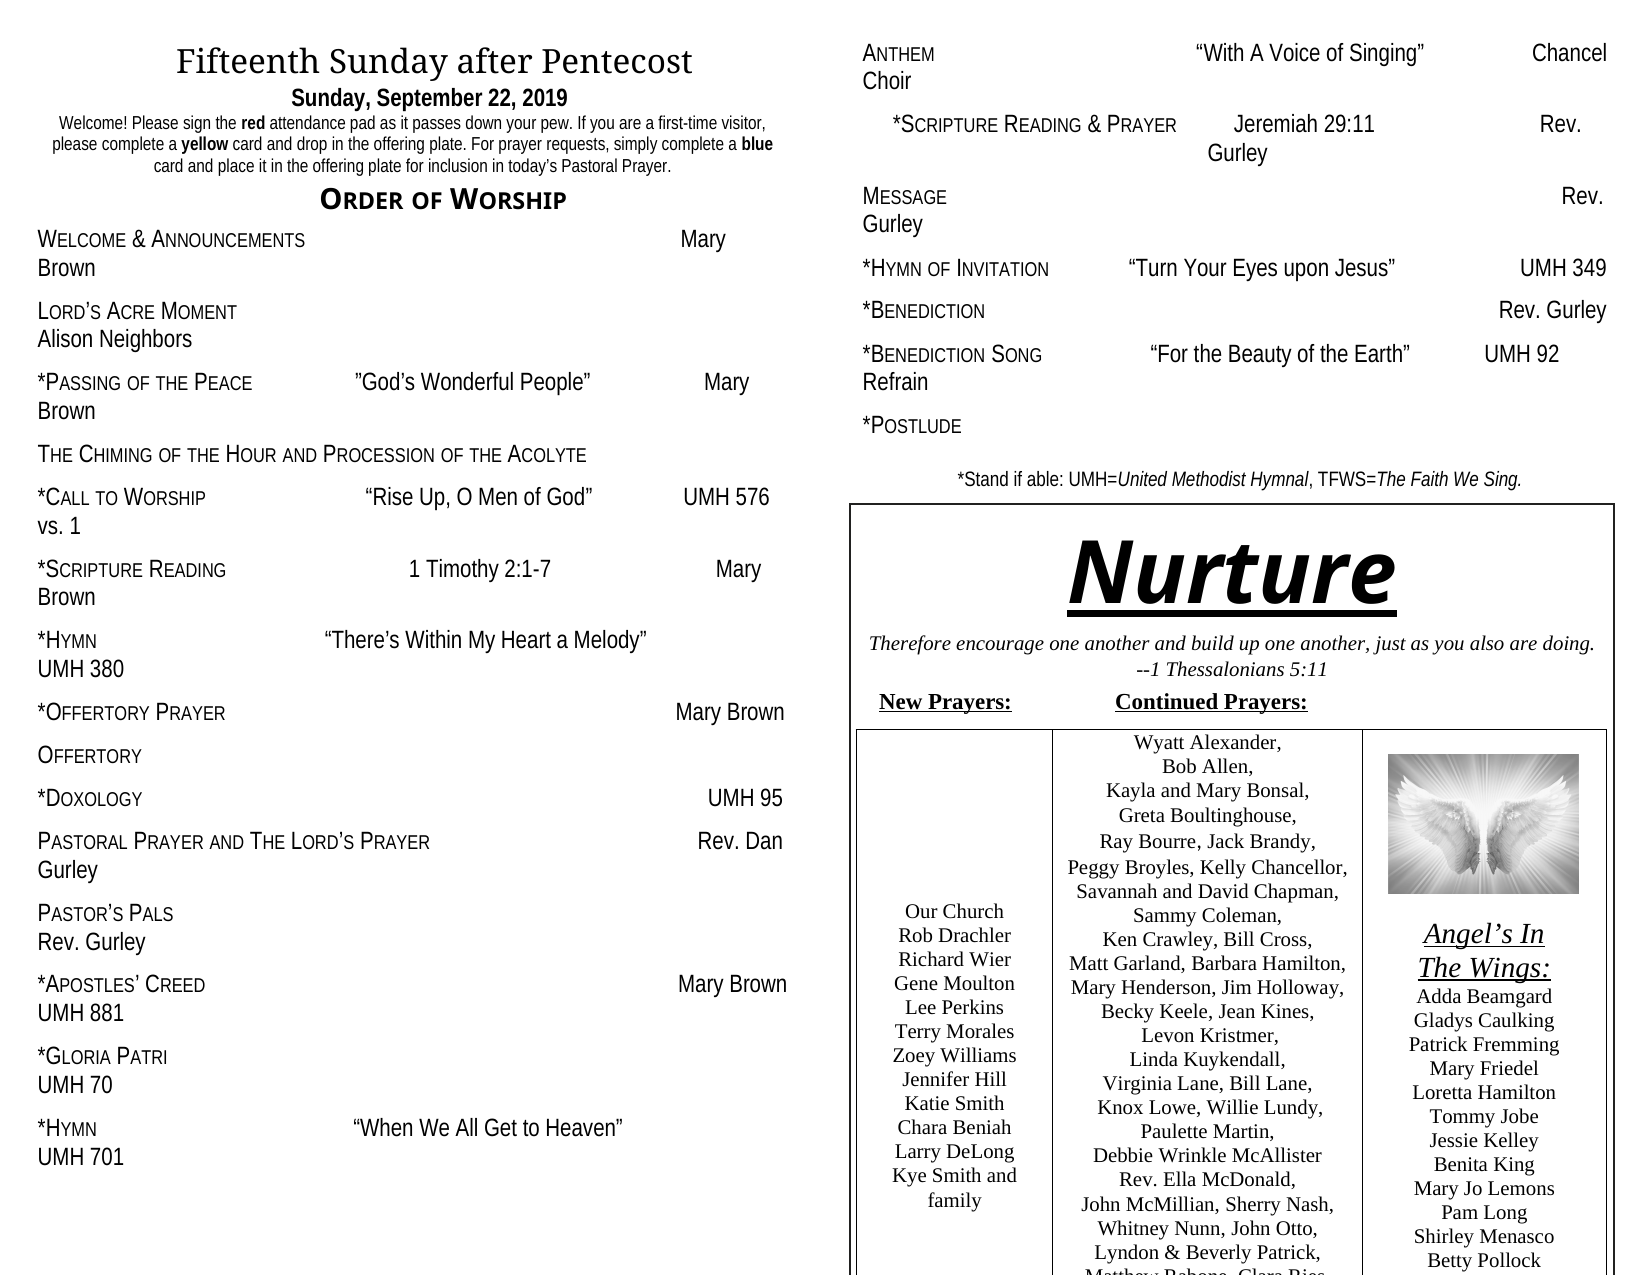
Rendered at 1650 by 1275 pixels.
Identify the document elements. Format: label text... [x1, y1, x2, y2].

text Anthem “With A Voice of Singing” Chancel Choir [862, 37, 1612, 95]
text *Hymn “When We All Get to Heaven” UMH 701 [37, 1113, 787, 1170]
text *Passing of the Peace ”God’s Wonderful People” Mary Brown [37, 367, 787, 425]
text Welcome! Please sign the red attendance pad as it passes down your pew. If you are a first-time visitor, please complete a yellow card and drop in the offering plate. For prayer requests, simply complete a blue card and place it in the offering plate for inclusion in today’s Pastoral Prayer. [37, 112, 787, 176]
text Pastor’s Pals Rev. Gurley [37, 898, 787, 955]
text *Hymn “There’s Within My Heart a Melody” UMH 380 [37, 625, 787, 683]
text *Postlude [862, 410, 1612, 439]
text *Scripture Reading 1 Timothy 2:1-7 Mary Brown [37, 554, 787, 611]
text *Benediction Song “For the Beauty of the Earth” UMH 92 Refrain [862, 338, 1612, 396]
text *Gloria Patri UMH 70 [37, 1041, 787, 1098]
text Pastoral Prayer and The Lord’s Prayer Rev. Dan Gurley [37, 826, 787, 883]
text Welcome & Announcements Mary Brown [37, 224, 787, 281]
text Message Rev. Gurley [862, 181, 1612, 238]
text Offertory [37, 740, 787, 769]
text *Apostles’ Creed Mary Brown UMH 881 [37, 969, 787, 1027]
text *Hymn of Invitation “Turn Your Eyes upon Jesus” UMH 349 [862, 252, 1612, 281]
text Lord’s Acre Moment Alison Neighbors [37, 296, 787, 353]
text Sunday, September 22, 2019 [37, 83, 787, 112]
text *Offertory Prayer Mary Brown [37, 697, 787, 726]
text *Stand if able: UMH=United Methodist Hymnal, TFWS=The Faith We Sing. [862, 467, 1612, 491]
text *Scripture Reading & Prayer Jeremiah 29:11 Rev. Gurley [862, 109, 1612, 166]
text The Chiming of the Hour and Procession of the Acolyte [37, 439, 787, 468]
text Order of Worship [37, 179, 787, 218]
text *Call to Worship “Rise Up, O Men of God” UMH 576 vs. 1 [37, 482, 787, 539]
text Fifteenth Sunday after Pentecost [37, 37, 787, 83]
text *Doxology UMH 95 [37, 783, 787, 812]
text *Benediction Rev. Gurley [862, 296, 1612, 324]
